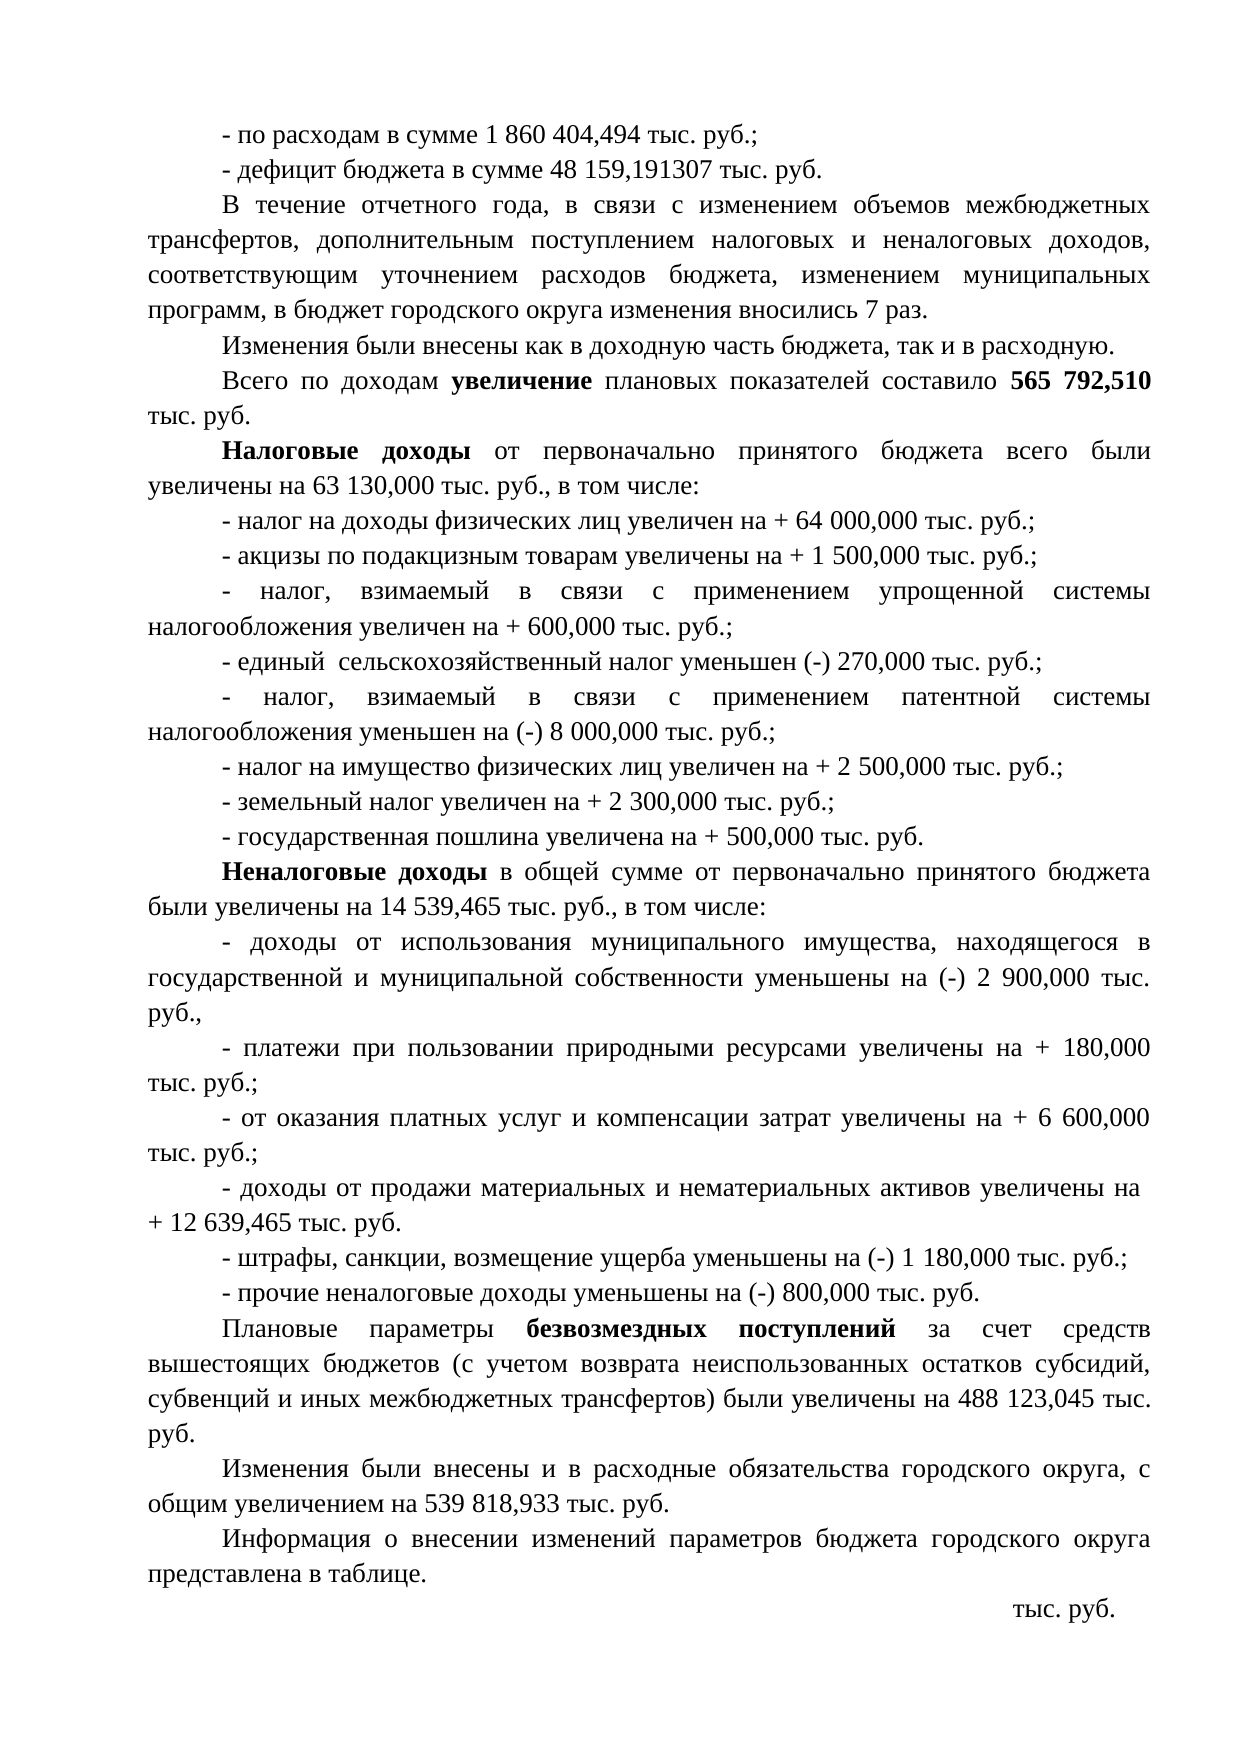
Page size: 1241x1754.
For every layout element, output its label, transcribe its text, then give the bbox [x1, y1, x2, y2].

text - земельный налог увеличен на + 2 300,000 тыс. руб.; [148, 785, 1152, 816]
text Всего по доходам увеличение плановых показателей составило 565 792,510 тыс. руб. [148, 364, 1152, 430]
text - налог, взимаемый в связи с применением патентной системы налогообложения уменьшен на (-) 8 000,000 тыс. руб.; [148, 680, 1152, 746]
text Изменения были внесены и в расходные обязательства городского округа, с общим увеличением на 539 818,933 тыс. руб. [148, 1452, 1152, 1518]
text В течение отчетного года, в связи с изменением объемов межбюджетных трансфертов, дополнительным поступлением налоговых и неналоговых доходов, соответствующим уточнением расходов бюджета, изменением муниципальных программ, в бюджет городского округа изменения вносились 7 раз. [148, 188, 1152, 325]
text Неналоговые доходы в общей сумме от первоначально принятого бюджета были увеличены на 14 539,465 тыс. руб., в том числе: [148, 855, 1152, 922]
text - акцизы по подакцизным товарам увеличены на + 1 500,000 тыс. руб.; [148, 539, 1152, 571]
text - налог, взимаемый в связи с применением упрощенной системы налогообложения увеличен на + 600,000 тыс. руб.; [148, 574, 1152, 641]
text Плановые параметры безвозмездных поступлений за счет средств вышестоящих бюджетов (с учетом возврата неиспользованных остатков субсидий, субвенций и иных межбюджетных трансфертов) были увеличены на 488 123,045 тыс. руб. [148, 1312, 1152, 1448]
text - налог на доходы физических лиц увеличен на + 64 000,000 тыс. руб.; [148, 504, 1152, 535]
text - доходы от продажи материальных и нематериальных активов увеличены на + 12 639,465 тыс. руб. [148, 1171, 1152, 1237]
text Информация о внесении изменений параметров бюджета городского округа представлена в таблице. [148, 1522, 1152, 1588]
text Изменения были внесены как в доходную часть бюджета, так и в расходную. [148, 329, 1152, 360]
text - государственная пошлина увеличена на + 500,000 тыс. руб. [148, 820, 1152, 851]
text - налог на имущество физических лиц увеличен на + 2 500,000 тыс. руб.; [148, 750, 1152, 781]
text - прочие неналоговые доходы уменьшены на (-) 800,000 тыс. руб. [148, 1277, 1152, 1308]
text - платежи при пользовании природными ресурсами увеличены на + 180,000 тыс. руб.; [148, 1031, 1152, 1097]
text - доходы от использования муниципального имущества, находящегося в государственной и муниципальной собственности уменьшены на (-) 2 900,000 тыс. руб., [148, 926, 1152, 1027]
text Налоговые доходы от первоначально принятого бюджета всего были увеличены на 63 130,000 тыс. руб., в том числе: [148, 434, 1152, 500]
text - единый сельскохозяйственный налог уменьшен (-) 270,000 тыс. руб.; [148, 645, 1152, 676]
text тыс. руб. [148, 1592, 1152, 1624]
text - штрафы, санкции, возмещение ущерба уменьшены на (-) 1 180,000 тыс. руб.; [148, 1241, 1152, 1273]
text - дефицит бюджета в сумме 48 159,191307 тыс. руб. [148, 153, 1152, 184]
text - от оказания платных услуг и компенсации затрат увеличены на + 6 600,000 тыс. руб.; [148, 1101, 1152, 1167]
text - по расходам в сумме 1 860 404,494 тыс. руб.; [148, 118, 1152, 149]
